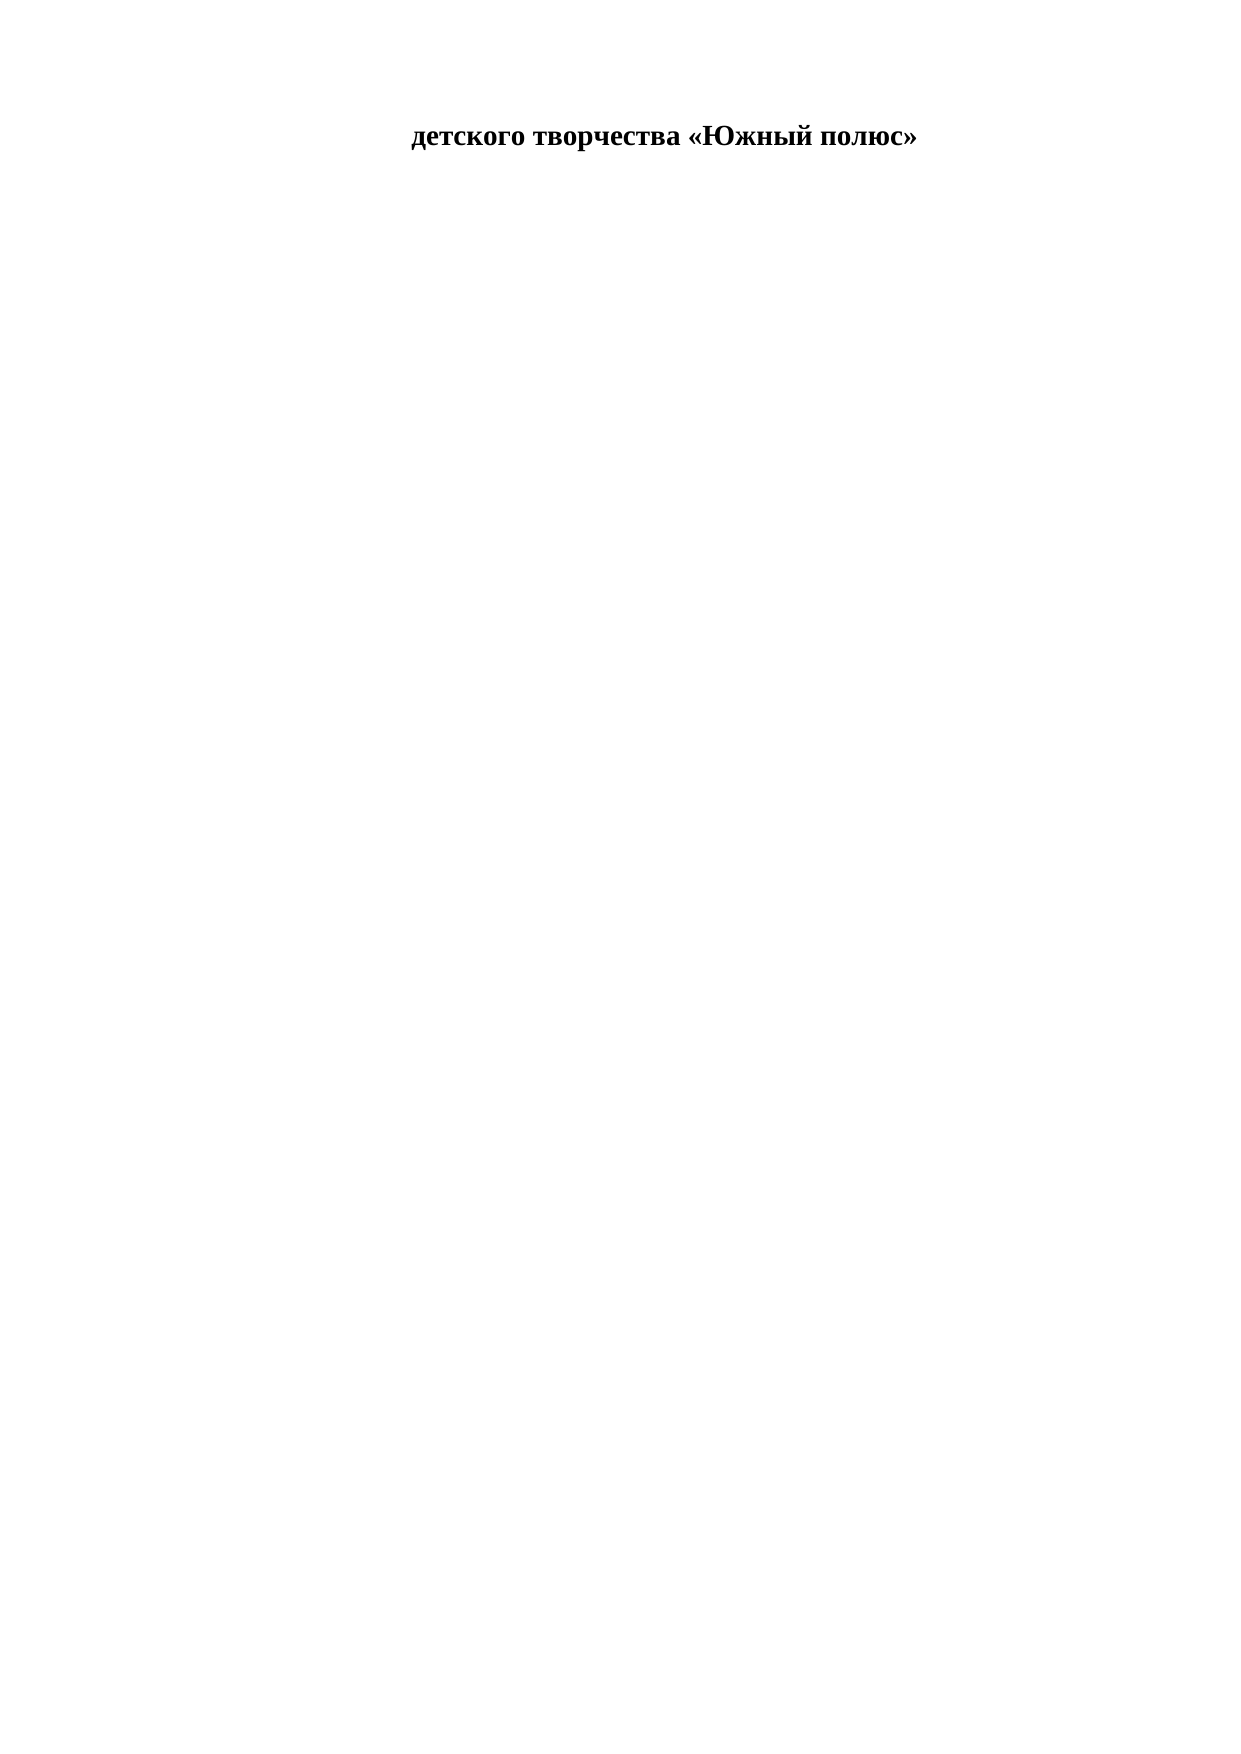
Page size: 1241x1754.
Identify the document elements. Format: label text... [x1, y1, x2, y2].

text детского творчества «Южный полюс» [177, 118, 1152, 152]
